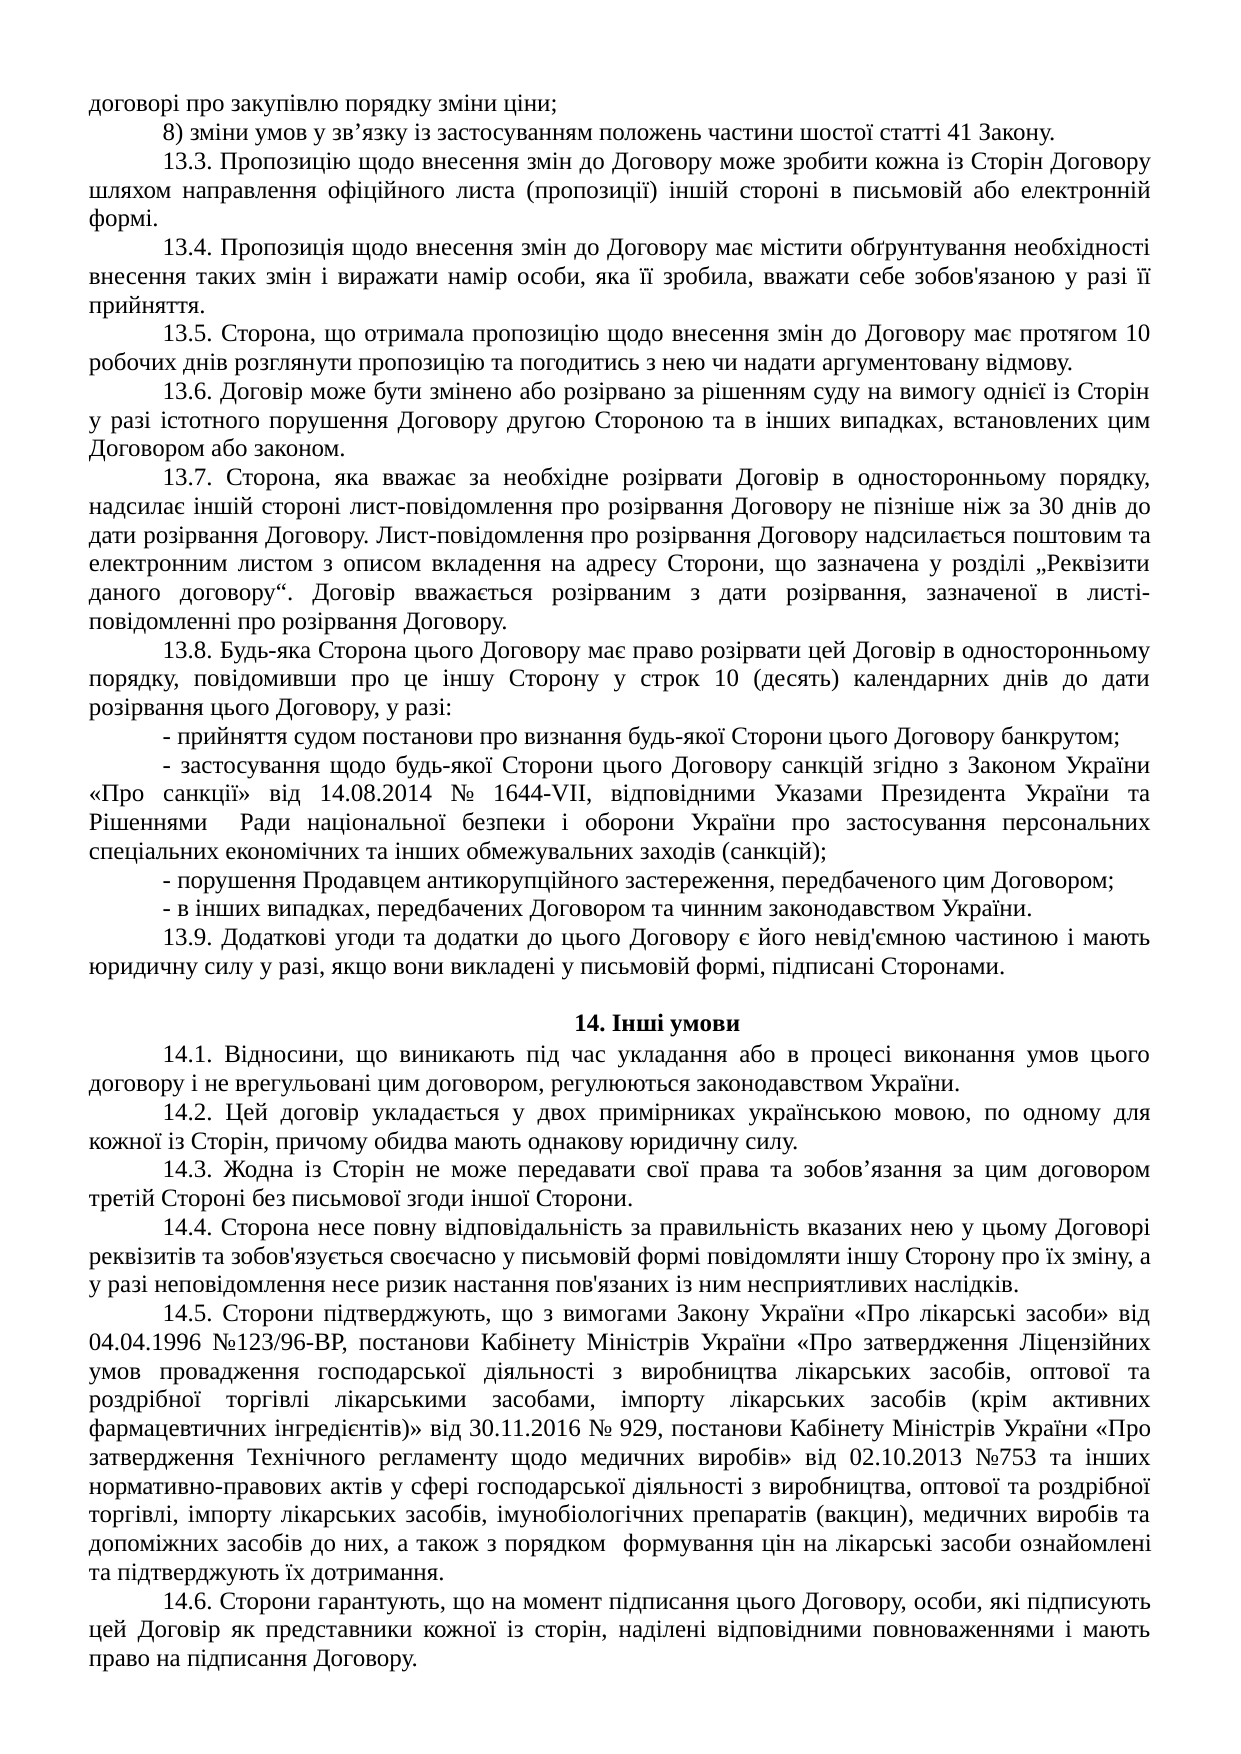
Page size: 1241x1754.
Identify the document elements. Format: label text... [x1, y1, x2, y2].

text 13.5. Сторона, що отримала пропозицію щодо внесення змін до Договору має протягом 10 робочих днів розглянути пропозицію та погодитись з нею чи надати аргументовану відмову. [89, 318, 1152, 376]
text 14.6. Сторони гарантують, що на момент підписання цього Договору, особи, які підписують цей Договір як представники кожної із сторін, наділені відповідними повноваженнями і мають право на підписання Договору. [89, 1586, 1152, 1672]
text 14.5. Сторони підтверджують, що з вимогами Закону України «Про лікарські засоби» від 04.04.1996 №123/96-ВР, постанови Кабінету Міністрів України «Про затвердження Ліцензійних умов провадження господарської діяльності з виробництва лікарських засобів, оптової та роздрібної торгівлі лікарськими засобами, імпорту лікарських засобів (крім активних фармацевтичних інгредієнтів)» від 30.11.2016 № 929, постанови Кабінету Міністрів України «Про затвердження Технічного регламенту щодо медичних виробів» від 02.10.2013 №753 та інших нормативно-правових актів у сфері господарської діяльності з виробництва, оптової та роздрібної торгівлі, імпорту лікарських засобів, імунобіологічних препаратів (вакцин), медичних виробів та допоміжних засобів до них, а також з порядком формування цін на лікарські засоби ознайомлені та підтверджують їх дотримання. [89, 1298, 1152, 1586]
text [89, 88, 1152, 117]
text 14. Інші умови [103, 1008, 1152, 1037]
text 14.1. Відносини, що виникають під час укладання або в процесі виконання умов цього договору і не врегульовані цим договором, регулюються законодавством України. [89, 1039, 1152, 1097]
text 13.4. Пропозиція щодо внесення змін до Договору має містити обґрунтування необхідності внесення таких змін і виражати намір особи, яка її зробила, вважати себе зобов'язаною у разі її прийняття. [89, 232, 1152, 318]
text 14.3. Жодна із Сторін не може передавати свої права та зобов’язання за цим договором третій Стороні без письмової згоди іншої Сторони. [89, 1154, 1152, 1212]
text 8) зміни умов у зв’язку із застосуванням положень частини шостої статті 41 Закону. [89, 117, 1152, 146]
text 13.8. Будь-яка Сторона цього Договору має право розірвати цей Договір в односторонньому порядку, повідомивши про це іншу Сторону у строк 10 (десять) календарних днів до дати розірвання цього Договору, у разі: [89, 635, 1152, 721]
text - порушення Продавцем антикорупційного застереження, передбаченого цим Договором; [89, 865, 1152, 893]
text - в інших випадках, передбачених Договором та чинним законодавством України. [89, 893, 1152, 922]
text 14.4. Сторона несе повну відповідальність за правильність вказаних нею у цьому Договорі реквізитів та зобов'язується своєчасно у письмовій формі повідомляти іншу Сторону про їх зміну, а у разі неповідомлення несе ризик настання пов'язаних із ним несприятливих наслідків. [89, 1212, 1152, 1298]
text - застосування щодо будь-якої Сторони цього Договору санкцій згідно з Законом України «Про санкції» від 14.08.2014 № 1644-VII, відповідними Указами Президента України та Рішеннями Ради національної безпеки і оборони України про застосування персональних спеціальних економічних та інших обмежувальних заходів (санкцій); [89, 750, 1152, 865]
text 13.3. Пропозицію щодо внесення змін до Договору може зробити кожна із Сторін Договору шляхом направлення офіційного листа (пропозиції) іншій стороні в письмовій або електронній формі. [89, 146, 1152, 232]
text 13.9. Додаткові угоди та додатки до цього Договору є його невід'ємною частиною і мають юридичну силу у разі, якщо вони викладені у письмовій формі, підписані Сторонами. [89, 922, 1152, 980]
text 14.2. Цей договір укладається у двох примірниках українською мовою, по одному для кожної із Сторін, причому обидва мають однакову юридичну силу. [89, 1097, 1152, 1154]
text - прийняття судом постанови про визнання будь-якої Сторони цього Договору банкрутом; [89, 721, 1152, 750]
text 13.6. Договір може бути змінено або розірвано за рішенням суду на вимогу однієї із Сторін у разі істотного порушення Договору другою Стороною та в інших випадках, встановлених цим Договором або законом. [89, 376, 1152, 462]
text 13.7. Сторона, яка вважає за необхідне розірвати Договір в односторонньому порядку, надсилає іншій стороні лист-повідомлення про розірвання Договору не пізніше ніж за 30 днів до дати розірвання Договору. Лист-повідомлення про розірвання Договору надсилається поштовим та електронним листом з описом вкладення на адресу Сторони, що зазначена у розділі „Реквізити даного договору“. Договір вважається розірваним з дати розірвання, зазначеної в листі-повідомленні про розірвання Договору. [89, 462, 1152, 635]
